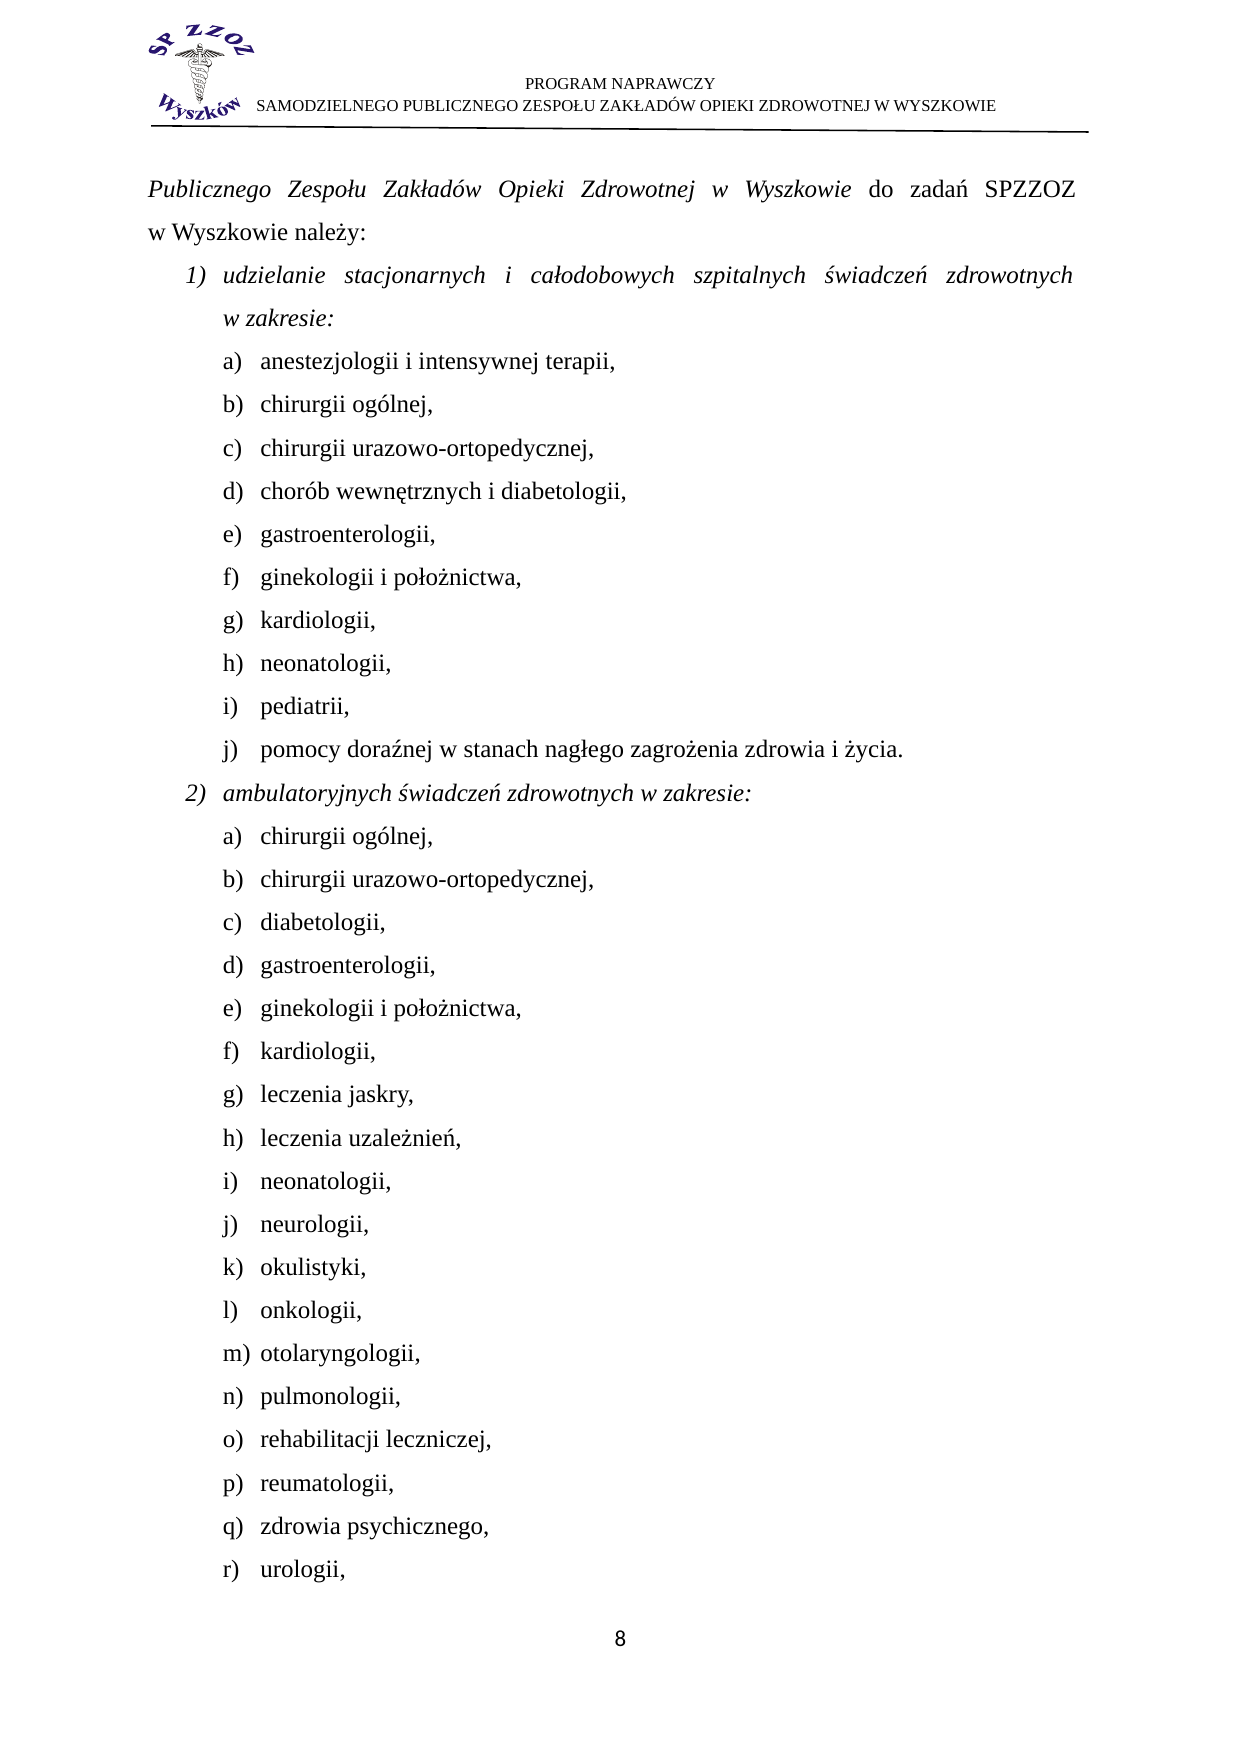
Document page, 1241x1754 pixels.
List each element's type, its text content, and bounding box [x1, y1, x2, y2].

list gastroenterologii, [223, 950, 1093, 979]
list ginekologii i położnictwa, [223, 562, 1093, 591]
list pomocy doraźnej w stanach nagłego zagrożenia zdrowia i życia. [223, 734, 1093, 763]
list chirurgii urazowo-ortopedycznej, [223, 433, 1093, 461]
list gastroenterologii, [223, 519, 1093, 548]
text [148, 174, 1093, 246]
list rehabilitacji leczniczej, [223, 1424, 1093, 1453]
list neonatologii, [223, 1166, 1093, 1194]
list pediatrii, [223, 691, 1093, 720]
list pulmonologii, [223, 1381, 1093, 1410]
list leczenia jaskry, [223, 1079, 1093, 1108]
list diabetologii, [223, 907, 1093, 936]
list okulistyki, [223, 1252, 1093, 1281]
list neonatologii, [223, 648, 1093, 677]
list onkologii, [223, 1295, 1093, 1324]
list chirurgii ogólnej, [223, 389, 1093, 418]
list kardiologii, [223, 605, 1093, 634]
list urologii, [223, 1554, 1093, 1583]
list neurologii, [223, 1209, 1093, 1238]
list anestezjologii i intensywnej terapii, [223, 346, 1093, 375]
list reumatologii, [223, 1468, 1093, 1496]
list ambulatoryjnych świadczeń zdrowotnych w zakresie: [185, 778, 1093, 806]
list chorób wewnętrznych i diabetologii, [223, 476, 1093, 504]
list ginekologii i położnictwa, [223, 993, 1093, 1022]
list chirurgii ogólnej, [223, 821, 1093, 849]
list leczenia uzależnień, [223, 1123, 1093, 1151]
list chirurgii urazowo-ortopedycznej, [223, 864, 1093, 893]
list kardiologii, [223, 1036, 1093, 1065]
list otolaryngologii, [223, 1338, 1093, 1367]
list zdrowia psychicznego, [223, 1511, 1093, 1539]
list udzielanie stacjonarnych i całodobowych szpitalnych świadczeń zdrowotnych w zakresie: [185, 260, 1093, 332]
